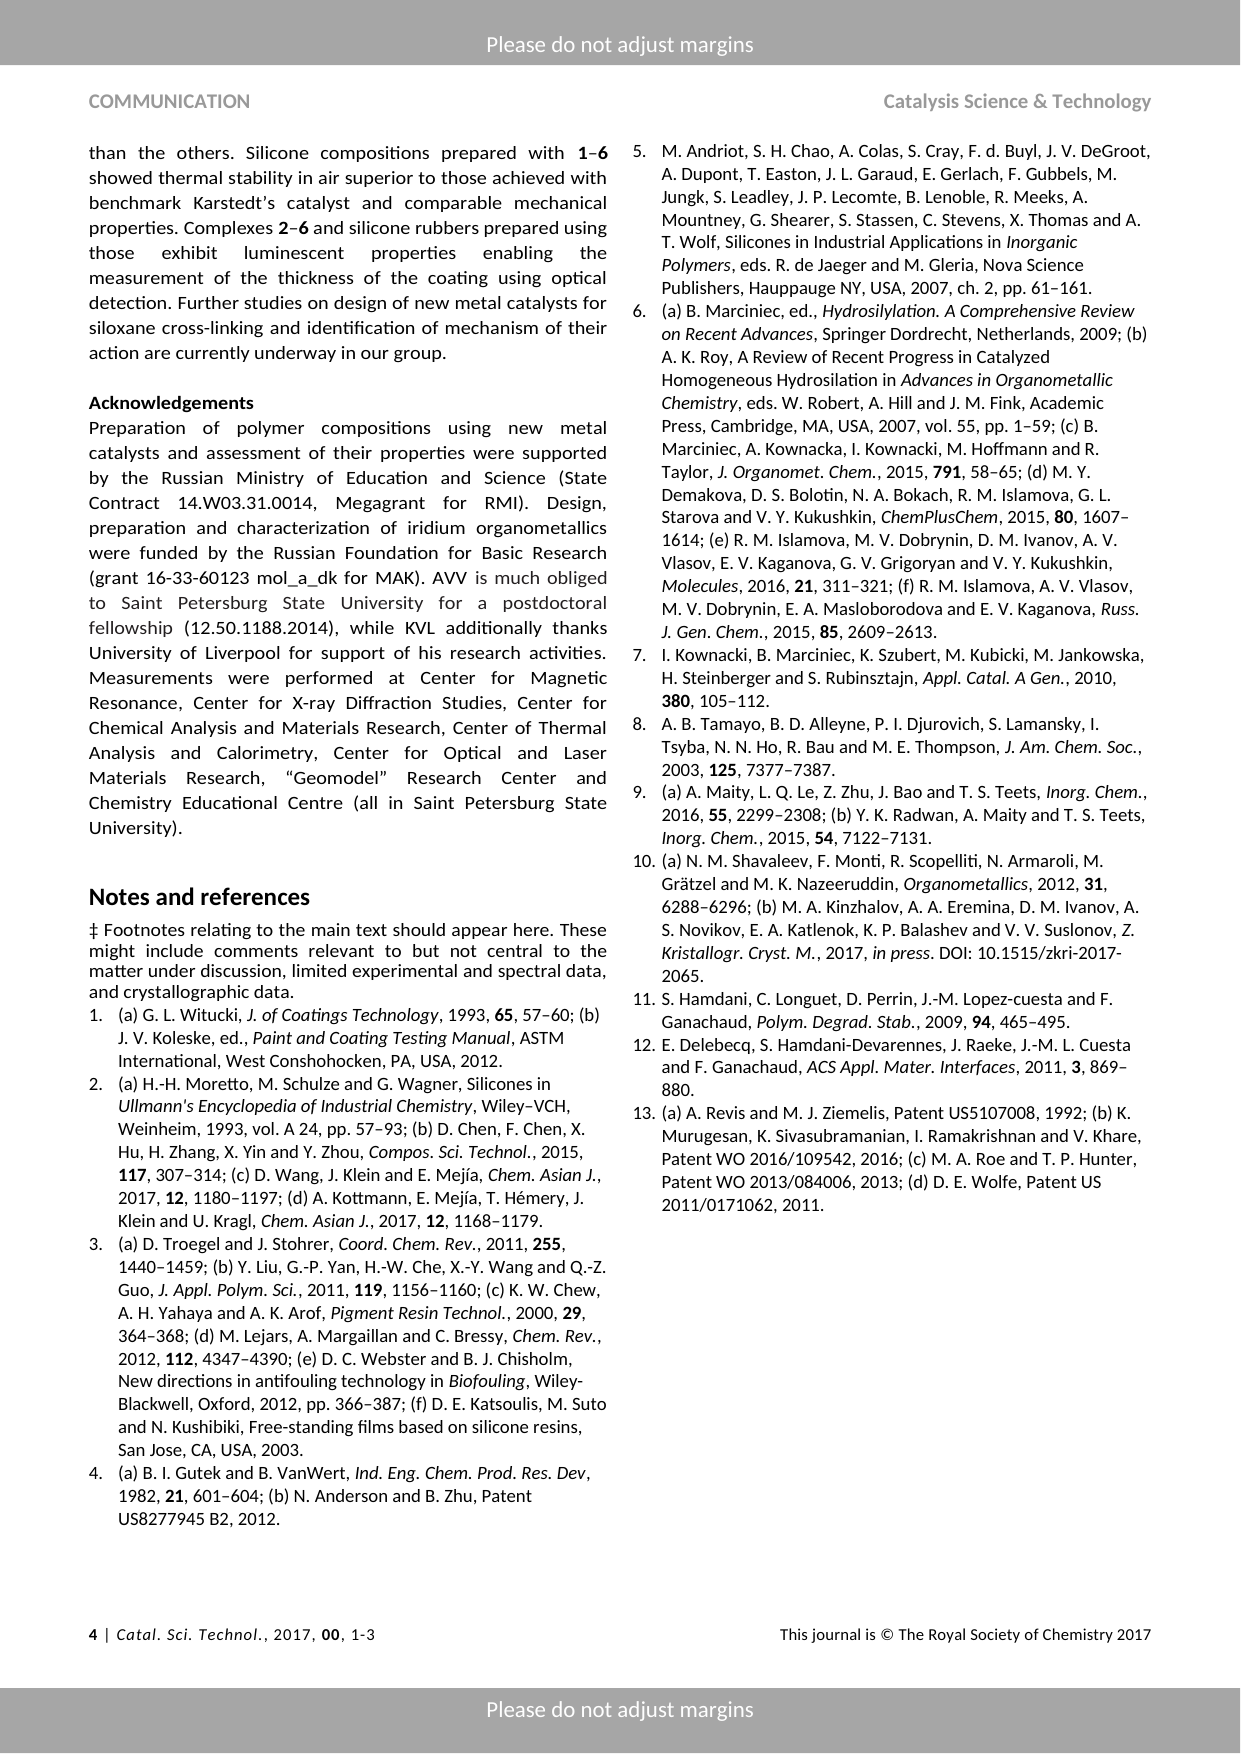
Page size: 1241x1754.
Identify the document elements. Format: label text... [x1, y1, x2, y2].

text 4. (a) B. I. Gutek and B. VanWert, Ind. Eng. Chem. Prod. Res. Dev, 1982, 21, 601–604; (b) N. Anderson and B. Zhu, Patent US8277945 B2, 2012. [89, 1461, 608, 1530]
text 9. (a) A. Maity, L. Q. Le, Z. Zhu, J. Bao and T. S. Teets, Inorg. Chem., 2016, 55, 2299–2308; (b) Y. K. Radwan, A. Maity and T. S. Teets, Inorg. Chem., 2015, 54, 7122–7131. [632, 781, 1152, 849]
text 8. A. B. Tamayo, B. D. Alleyne, P. I. Djurovich, S. Lamansky, I. Tsyba, N. N. Ho, R. Bau and M. E. Thompson, J. Am. Chem. Soc., 2003, 125, 7377–7387. [632, 712, 1152, 781]
text 5. M. Andriot, S. H. Chao, A. Colas, S. Cray, F. d. Buyl, J. V. DeGroot, A. Dupont, T. Easton, J. L. Garaud, E. Gerlach, F. Gubbels, M. Jungk, S. Leadley, J. P. Lecomte, B. Lenoble, R. Meeks, A. Mountney, G. Shearer, S. Stassen, C. Stevens, X. Thomas and A. T. Wolf, Silicones in Industrial Applications in Inorganic Polymers, eds. R. de Jaeger and M. Gleria, Nova Science Publishers, Hauppauge NY, USA, 2007, ch. 2, pp. 61–161. [632, 139, 1152, 299]
text 6. (a) B. Marciniec, ed., Hydrosilylation. A Comprehensive Review on Recent Advances, Springer Dordrecht, Netherlands, 2009; (b) A. K. Roy, A Review of Recent Progress in Catalyzed Homogeneous Hydrosilation in Advances in Organometallic Chemistry, eds. W. Robert, A. Hill and J. M. Fink, Academic Press, Cambridge, MA, USA, 2007, vol. 55, pp. 1–59; (c) B. Marciniec, A. Kownacka, I. Kownacki, M. Hoffmann and R. Taylor, J. Organomet. Chem., 2015, 791, 58–65; (d) M. Y. Demakova, D. S. Bolotin, N. A. Bokach, R. M. Islamova, G. L. Starova and V. Y. Kukushkin, ChemPlusChem, 2015, 80, 1607–1614; (e) R. M. Islamova, M. V. Dobrynin, D. M. Ivanov, A. V. Vlasov, E. V. Kaganova, G. V. Grigoryan and V. Y. Kukushkin, Molecules, 2016, 21, 311–321; (f) R. M. Islamova, A. V. Vlasov, M. V. Dobrynin, E. A. Masloborodova and E. V. Kaganova, Russ. J. Gen. Chem., 2015, 85, 2609–2613. [632, 299, 1152, 643]
text 11. S. Hamdani, C. Longuet, D. Perrin, J.-M. Lopez-cuesta and F. Ganachaud, Polym. Degrad. Stab., 2009, 94, 465–495. [632, 987, 1152, 1033]
text 2. (a) H.-H. Moretto, M. Schulze and G. Wagner, Silicones in Ullmann's Encyclopedia of Industrial Chemistry, Wiley–VCH, Weinheim, 1993, vol. A 24, pp. 57–93; (b) D. Chen, F. Chen, X. Hu, H. Zhang, X. Yin and Y. Zhou, Compos. Sci. Technol., 2015, 117, 307–314; (c) D. Wang, J. Klein and E. Mejía, Chem. Asian J., 2017, 12, 1180–1197; (d) A. Kottmann, E. Mejía, T. Hémery, J. Klein and U. Kragl, Chem. Asian J., 2017, 12, 1168–1179. [89, 1072, 608, 1232]
text 10. (a) N. M. Shavaleev, F. Monti, R. Scopelliti, N. Armaroli, M. Grätzel and M. K. Nazeeruddin, Organometallics, 2012, 31, 6288–6296; (b) M. A. Kinzhalov, A. A. Eremina, D. M. Ivanov, A. S. Novikov, E. A. Katlenok, K. P. Balashev and V. V. Suslonov, Z. Kristallogr. Cryst. M., 2017, in press. DOI: 10.1515/zkri-2017-2065. [632, 849, 1152, 987]
text Preparation of polymer compositions using new metal catalysts and assessment of their properties were supported by the Russian Ministry of Education and Science (State Contract 14.W03.31.0014, Megagrant for RMI). Design, preparation and characterization of iridium organometallics were funded by the Russian Foundation for Basic Research (grant 16-33-60123 mol_a_dk for MAK). AVV is much obliged to Saint Petersburg State University for a postdoctoral fellowship (12.50.1188.2014), while KVL additionally thanks University of Liverpool for support of his research activities. Measurements were performed at Center for Magnetic Resonance, Center for X-ray Diffraction Studies, Center for Chemical Analysis and Materials Research, Center of Thermal Analysis and Calorimetry, Center for Optical and Laser Materials Research, “Geomodel” Research Center and Chemistry Educational Centre (all in Saint Petersburg State University). [89, 414, 608, 839]
text 13. (a) A. Revis and M. J. Ziemelis, Patent US5107008, 1992; (b) K. Murugesan, K. Sivasubramanian, I. Ramakrishnan and V. Khare, Patent WO 2016/109542, 2016; (c) M. A. Roe and T. P. Hunter, Patent WO 2013/084006, 2013; (d) D. E. Wolfe, Patent US 2011/0171062, 2011. [632, 1102, 1152, 1216]
title ‡ Footnotes relating to the main text should appear here. These might include comments relevant to but not central to the matter under discussion, limited experimental and spectral data, and crystallographic data. [89, 919, 608, 1003]
text Acknowledgements [89, 389, 608, 414]
text 1. (a) G. L. Witucki, J. of Coatings Technology, 1993, 65, 57–60; (b) J. V. Koleske, ed., Paint and Coating Testing Manual, ASTM International, West Conshohocken, PA, USA, 2012. [89, 1003, 608, 1072]
text 7. I. Kownacki, B. Marciniec, K. Szubert, M. Kubicki, M. Jankowska, H. Steinberger and S. Rubinsztajn, Appl. Catal. A Gen., 2010, 380, 105–112. [632, 643, 1152, 712]
text 3. (a) D. Troegel and J. Stohrer, Coord. Chem. Rev., 2011, 255, 1440–1459; (b) Y. Liu, G.-P. Yan, H.-W. Che, X.-Y. Wang and Q.-Z. Guo, J. Appl. Polym. Sci., 2011, 119, 1156–1160; (c) K. W. Chew, A. H. Yahaya and A. K. Arof, Pigment Resin Technol., 2000, 29, 364–368; (d) M. Lejars, A. Margaillan and C. Bressy, Chem. Rev., 2012, 112, 4347–4390; (e) D. C. Webster and B. J. Chisholm, New directions in antifouling technology in Biofouling, Wiley-Blackwell, Oxford, 2012, pp. 366–387; (f) D. E. Katsoulis, M. Suto and N. Kushibiki, Free-standing films based on silicone resins, San Jose, CA, USA, 2003. [89, 1232, 608, 1461]
text 12. E. Delebecq, S. Hamdani-Devarennes, J. Raeke, J.-M. L. Cuesta and F. Ganachaud, ACS Appl. Mater. Interfaces, 2011, 3, 869–880. [632, 1033, 1152, 1102]
subtitle Notes and references [89, 881, 608, 911]
